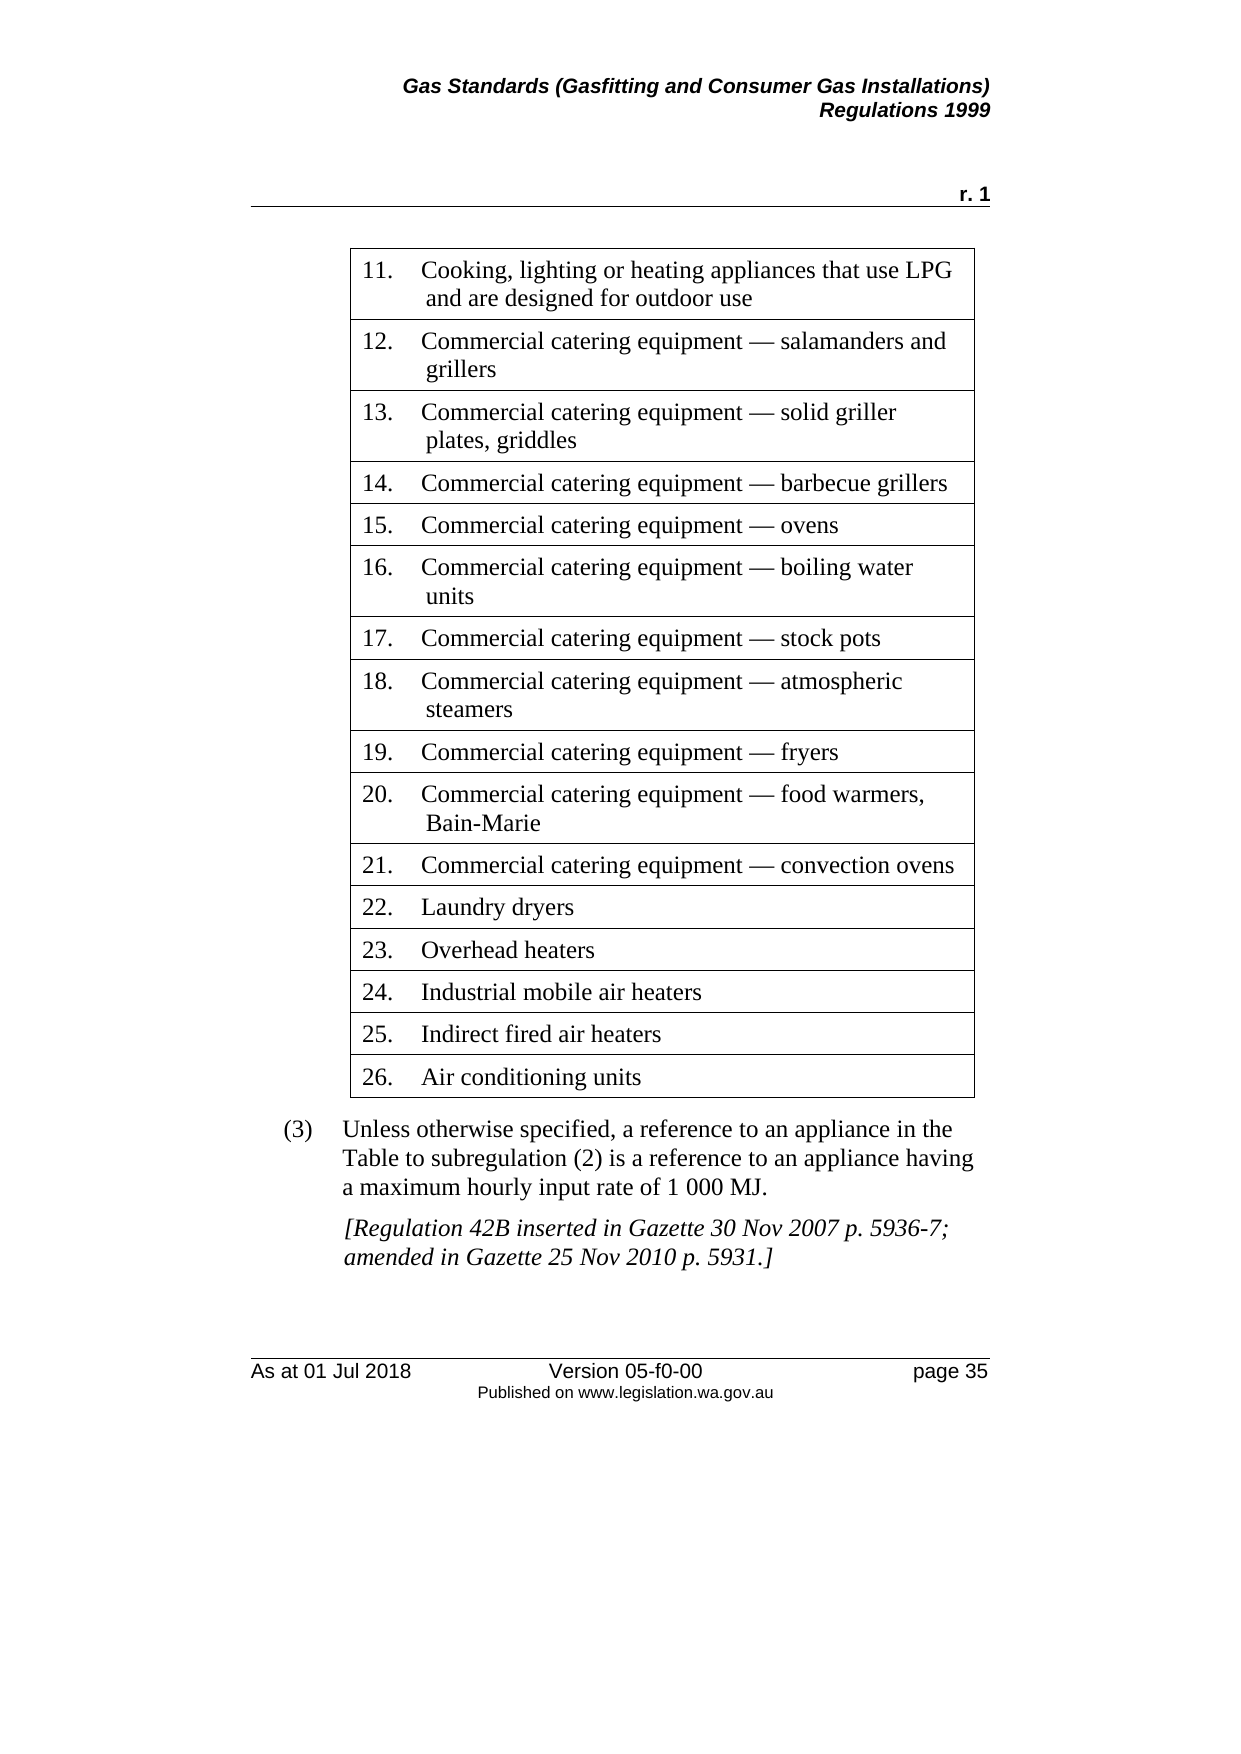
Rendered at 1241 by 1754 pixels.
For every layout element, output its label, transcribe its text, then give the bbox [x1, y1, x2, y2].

table_cell 12. Commercial catering equipment — salamanders and grillers [351, 320, 974, 389]
table_cell 18. Commercial catering equipment — atmospheric steamers [351, 660, 974, 729]
table_cell 19. Commercial catering equipment — fryers [351, 731, 974, 772]
table_cell 11. Cooking, lighting or heating appliances that use LPG and are designed for outdoor use [351, 249, 974, 318]
table_cell 13. Commercial catering equipment — solid griller plates, griddles [351, 391, 974, 461]
table_cell 26. Air conditioning units [351, 1055, 974, 1097]
table_cell 14. Commercial catering equipment — barbecue grillers [351, 462, 974, 503]
text (3) Unless otherwise specified, a reference to an appliance in the Table to subregulation (2) is a reference to an appliance having a maximum hourly input rate of 1 000 MJ. [251, 1114, 990, 1201]
table_cell 15. Commercial catering equipment — ovens [351, 504, 974, 545]
text [Regulation 42B inserted in Gazette 30 Nov 2007 p. 5936-7; amended in Gazette 25 Nov 2010 p. 5931.] [251, 1213, 990, 1271]
table_cell 22. Laundry dryers [351, 886, 974, 927]
table_cell 17. Commercial catering equipment — stock pots [351, 617, 974, 658]
table_cell 24. Industrial mobile air heaters [351, 971, 974, 1012]
table_cell 21. Commercial catering equipment — convection ovens [351, 844, 974, 885]
table_cell 20. Commercial catering equipment — food warmers, Bain-Marie [351, 773, 974, 843]
table_cell 25. Indirect fired air heaters [351, 1013, 974, 1054]
table_cell 23. Overhead heaters [351, 929, 974, 970]
table_cell 16. Commercial catering equipment — boiling water units [351, 546, 974, 616]
